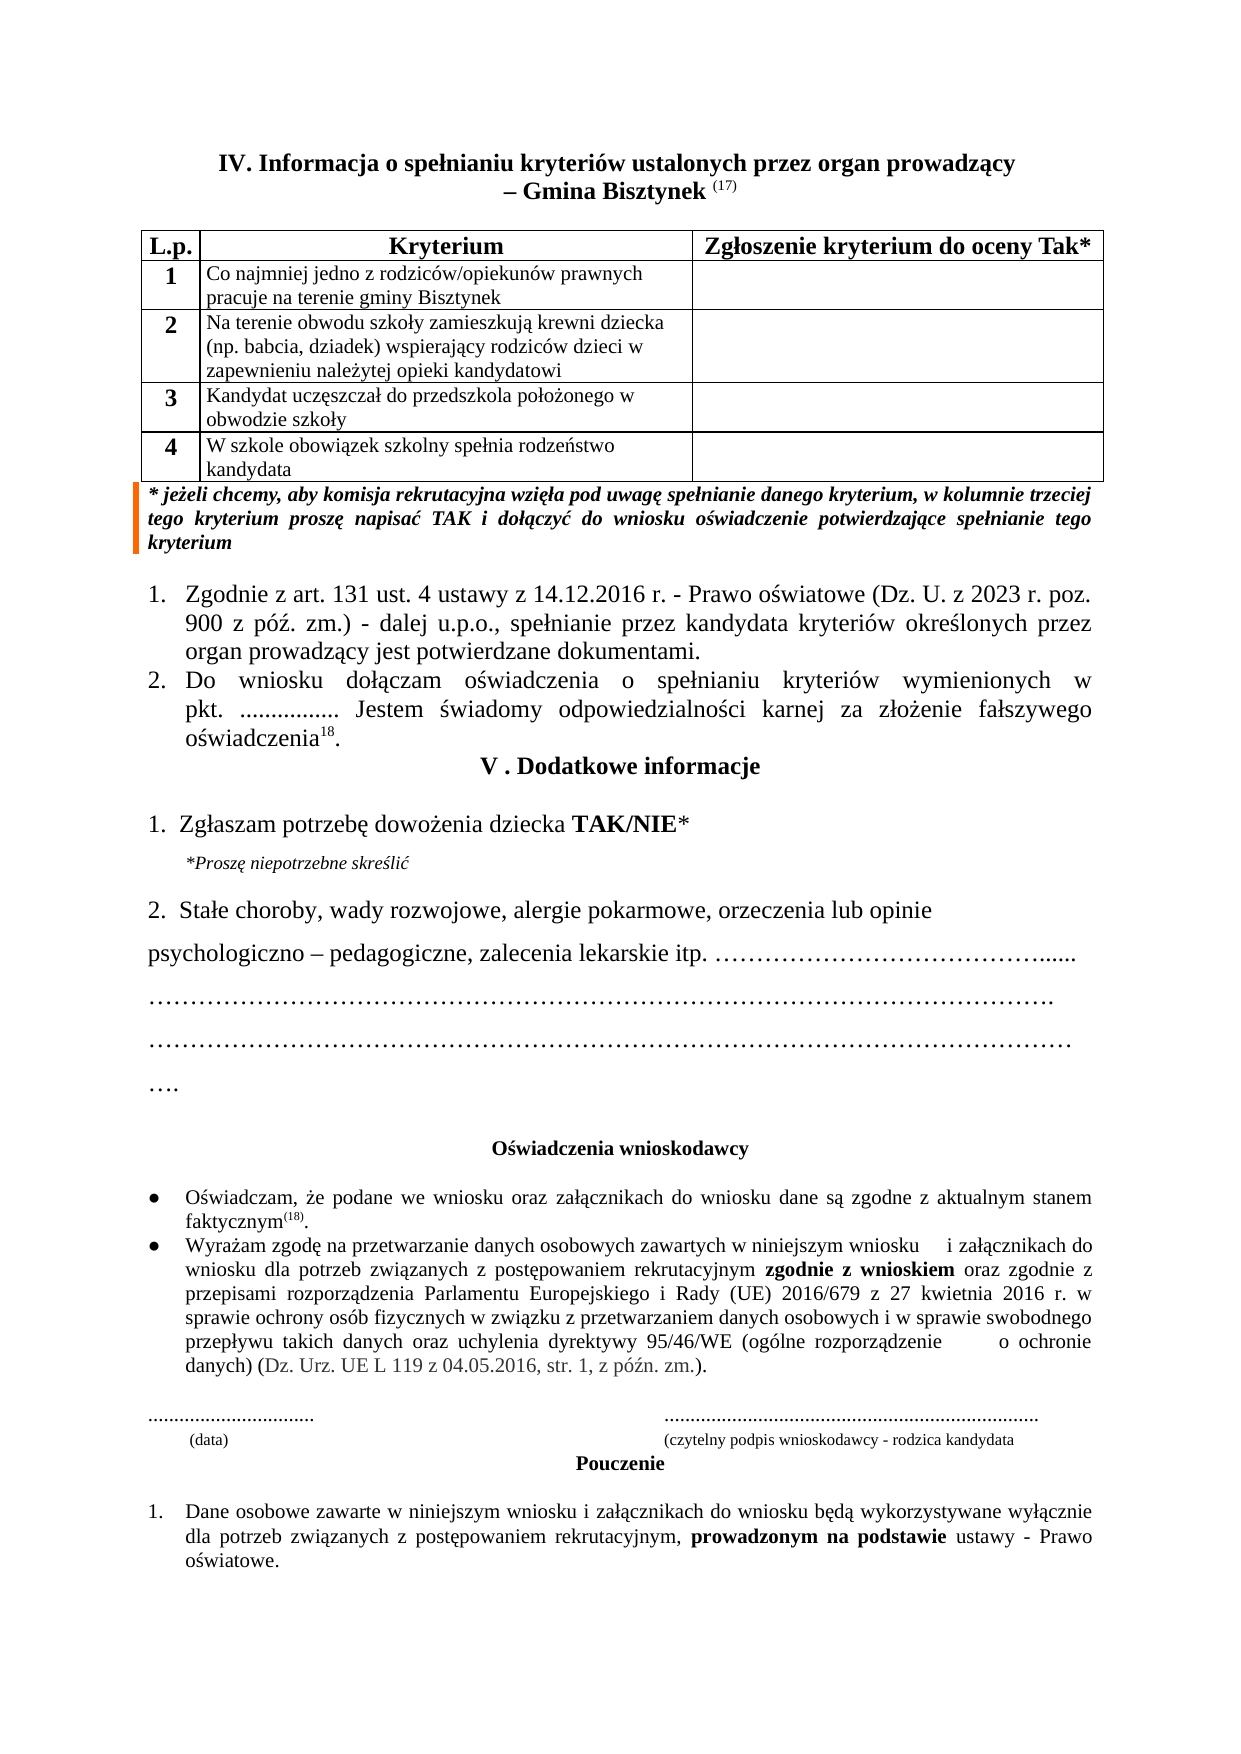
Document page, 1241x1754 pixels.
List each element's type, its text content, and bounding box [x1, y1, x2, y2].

table_cell [693, 261, 1103, 309]
text Pouczenie [148, 1450, 1093, 1474]
table_cell 3 [142, 383, 199, 431]
text * jeżeli chcemy, aby komisja rekrutacyjna wzięła pod uwagę spełnianie danego kryterium, w kolumnie trzeciej tego kryterium proszę napisać TAK i dołączyć do wniosku oświadczenie potwierdzające spełnianie tego kryterium [148, 482, 1093, 554]
table_header Zgłoszenie kryterium do oceny Tak* [693, 231, 1103, 260]
text 1. Zgłaszam potrzebę dowożenia dziecka TAK/NIE* [148, 809, 1093, 838]
text ……………………………………………………………………………………………….……………………………………………………………………………………………………. [148, 981, 1093, 1096]
table_cell W szkole obowiązek szkolny spełnia rodzeństwo kandydata [201, 433, 692, 481]
text ● Oświadczam, że podane we wniosku oraz załącznikach do wniosku dane są zgodne z aktualnym stanem faktycznym(18). [148, 1185, 1093, 1233]
table_cell 1 [142, 261, 199, 309]
table_cell Co najmniej jedno z rodziców/opiekunów prawnych pracuje na terenie gminy Bisztynek [201, 261, 692, 309]
text 2. Do wniosku dołączam oświadczenia o spełnianiu kryteriów wymienionych w pkt. ................ Jestem świadomy odpowiedzialności karnej za złożenie fałszywego oświadczenia18. [148, 665, 1093, 751]
text ● Wyrażam zgodę na przetwarzanie danych osobowych zawartych w niniejszym wniosku i załącznikach do wniosku dla potrzeb związanych z postępowaniem rekrutacyjnym zgodnie z wnioskiem oraz zgodnie z przepisami rozporządzenia Parlamentu Europejskiego i Rady (UE) 2016/679 z 27 kwietnia 2016 r. w sprawie ochrony osób fizycznych w związku z przetwarzaniem danych osobowych i w sprawie swobodnego przepływu takich danych oraz uchylenia dyrektywy 95/46/WE (ogólne rozporządzenie o ochronie danych) (Dz. Urz. UE L 119 z 04.05.2016, str. 1, z późn. zm.). [148, 1233, 1093, 1377]
text ................................ ........................................................................ (data) (czytelny podpis wnioskodawcy - rodzica kandydata [148, 1402, 1093, 1450]
table_header Kryterium [201, 231, 692, 260]
text IV. Informacja o spełnianiu kryteriów ustalonych przez organ prowadzący – Gmina Bisztynek (17) [148, 148, 1093, 205]
table_header L.p. [142, 231, 199, 260]
table_cell 4 [142, 433, 199, 481]
table_cell [693, 433, 1103, 481]
text 1. Zgodnie z art. 131 ust. 4 ustawy z 14.12.2016 r. - Prawo oświatowe (Dz. U. z 2023 r. poz. 900 z póź. zm.) - dalej u.p.o., spełnianie przez kandydata kryteriów określonych przez organ prowadzący jest potwierdzane dokumentami. [148, 579, 1093, 665]
text 2. Stałe choroby, wady rozwojowe, alergie pokarmowe, orzeczenia lub opinie psychologiczno – pedagogiczne, zalecenia lekarskie itp. …………………………………...... [148, 895, 1093, 967]
text 1. Dane osobowe zawarte w niniejszym wniosku i załącznikach do wniosku będą wykorzystywane wyłącznie dla potrzeb związanych z postępowaniem rekrutacyjnym, prowadzonym na podstawie ustawy - Prawo oświatowe. [148, 1499, 1093, 1572]
table_cell Na terenie obwodu szkoły zamieszkują krewni dziecka (np. babcia, dziadek) wspierający rodziców dzieci w zapewnieniu należytej opieki kandydatowi [201, 310, 692, 382]
table_cell [693, 310, 1103, 382]
text Oświadczenia wnioskodawcy [148, 1136, 1093, 1160]
table_cell [693, 383, 1103, 431]
table_cell Kandydat uczęszczał do przedszkola położonego w obwodzie szkoły [201, 383, 692, 431]
table_cell 2 [142, 310, 199, 382]
text *Proszę niepotrzebne skreślić [185, 852, 1093, 873]
text V . Dodatkowe informacje [148, 751, 1093, 780]
